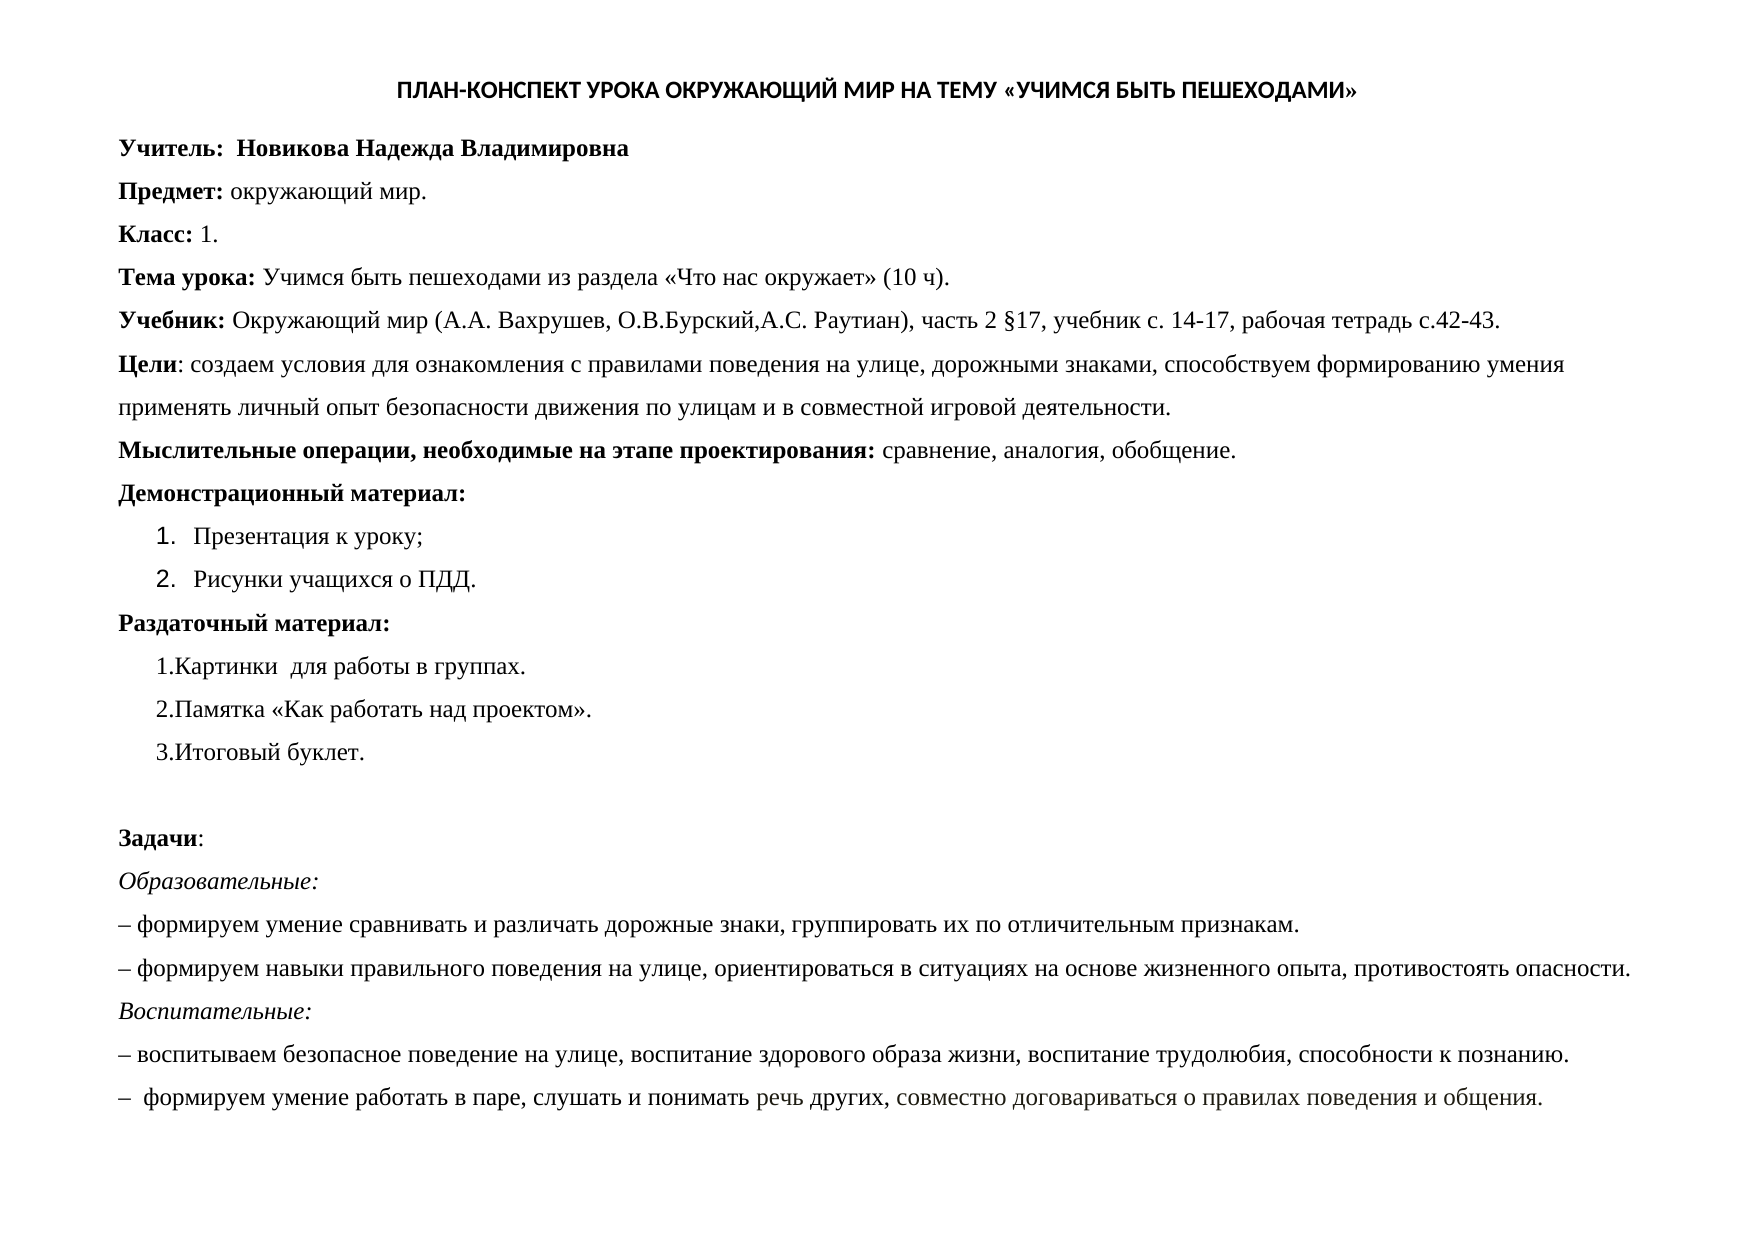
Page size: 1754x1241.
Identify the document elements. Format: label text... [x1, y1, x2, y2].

text Задачи: [118, 823, 1636, 852]
text Образовательные: [118, 866, 1636, 895]
text 1.Картинки для работы в группах. [156, 651, 1636, 679]
text Тема урока: Учимся быть пешеходами из раздела «Что нас окружает» (10 ч). [118, 262, 1636, 291]
text – формируем навыки правильного поведения на улице, ориентироваться в ситуациях на основе жизненного опыта, противостоять опасности. [118, 953, 1636, 982]
text 2.Памятка «Как работать над проектом». [156, 694, 1636, 723]
list Презентация к уроку; [156, 521, 1636, 550]
text – формируем умение работать в паре, слушать и понимать речь других, совместно договариваться о правилах поведения и общения. [118, 1082, 1636, 1111]
text Воспитательные: [118, 996, 1636, 1025]
text Цели: создаем условия для ознакомления с правилами поведения на улице, дорожными знаками, способствуем формированию умения применять личный опыт безопасности движения по улицам и в совместной игровой деятельности. [118, 349, 1636, 421]
list Рисунки учащихся о ПДД. [156, 564, 1636, 593]
text Мыслительные операции, необходимые на этапе проектирования: сравнение, аналогия, обобщение. [118, 435, 1636, 464]
text Учитель: Новикова Надежда Владимировна [118, 133, 1636, 162]
text ПЛАН-КОНСПЕКТ УРОКА ОКРУЖАЮЩИЙ МИР НА ТЕМУ «Учимся быть пешеходами» [118, 74, 1636, 104]
text Учебник: Окружающий мир (А.А. Вахрушев, О.В.Бурский,А.С. Раутиан), часть 2 §17, учебник с. 14-17, рабочая тетрадь с.42-43. [118, 306, 1636, 334]
text Класс: 1. [118, 219, 1636, 248]
text Предмет: окружающий мир. [118, 176, 1636, 205]
text Демонстрационный материал: [118, 478, 1636, 507]
text – формируем умение сравнивать и различать дорожные знаки, группировать их по отличительным признакам. [118, 909, 1636, 938]
text 3.Итоговый буклет. [156, 737, 1636, 766]
text Раздаточный материал: [118, 608, 1636, 636]
text – воспитываем безопасное поведение на улице, воспитание здорового образа жизни, воспитание трудолюбия, способности к познанию. [118, 1039, 1636, 1068]
